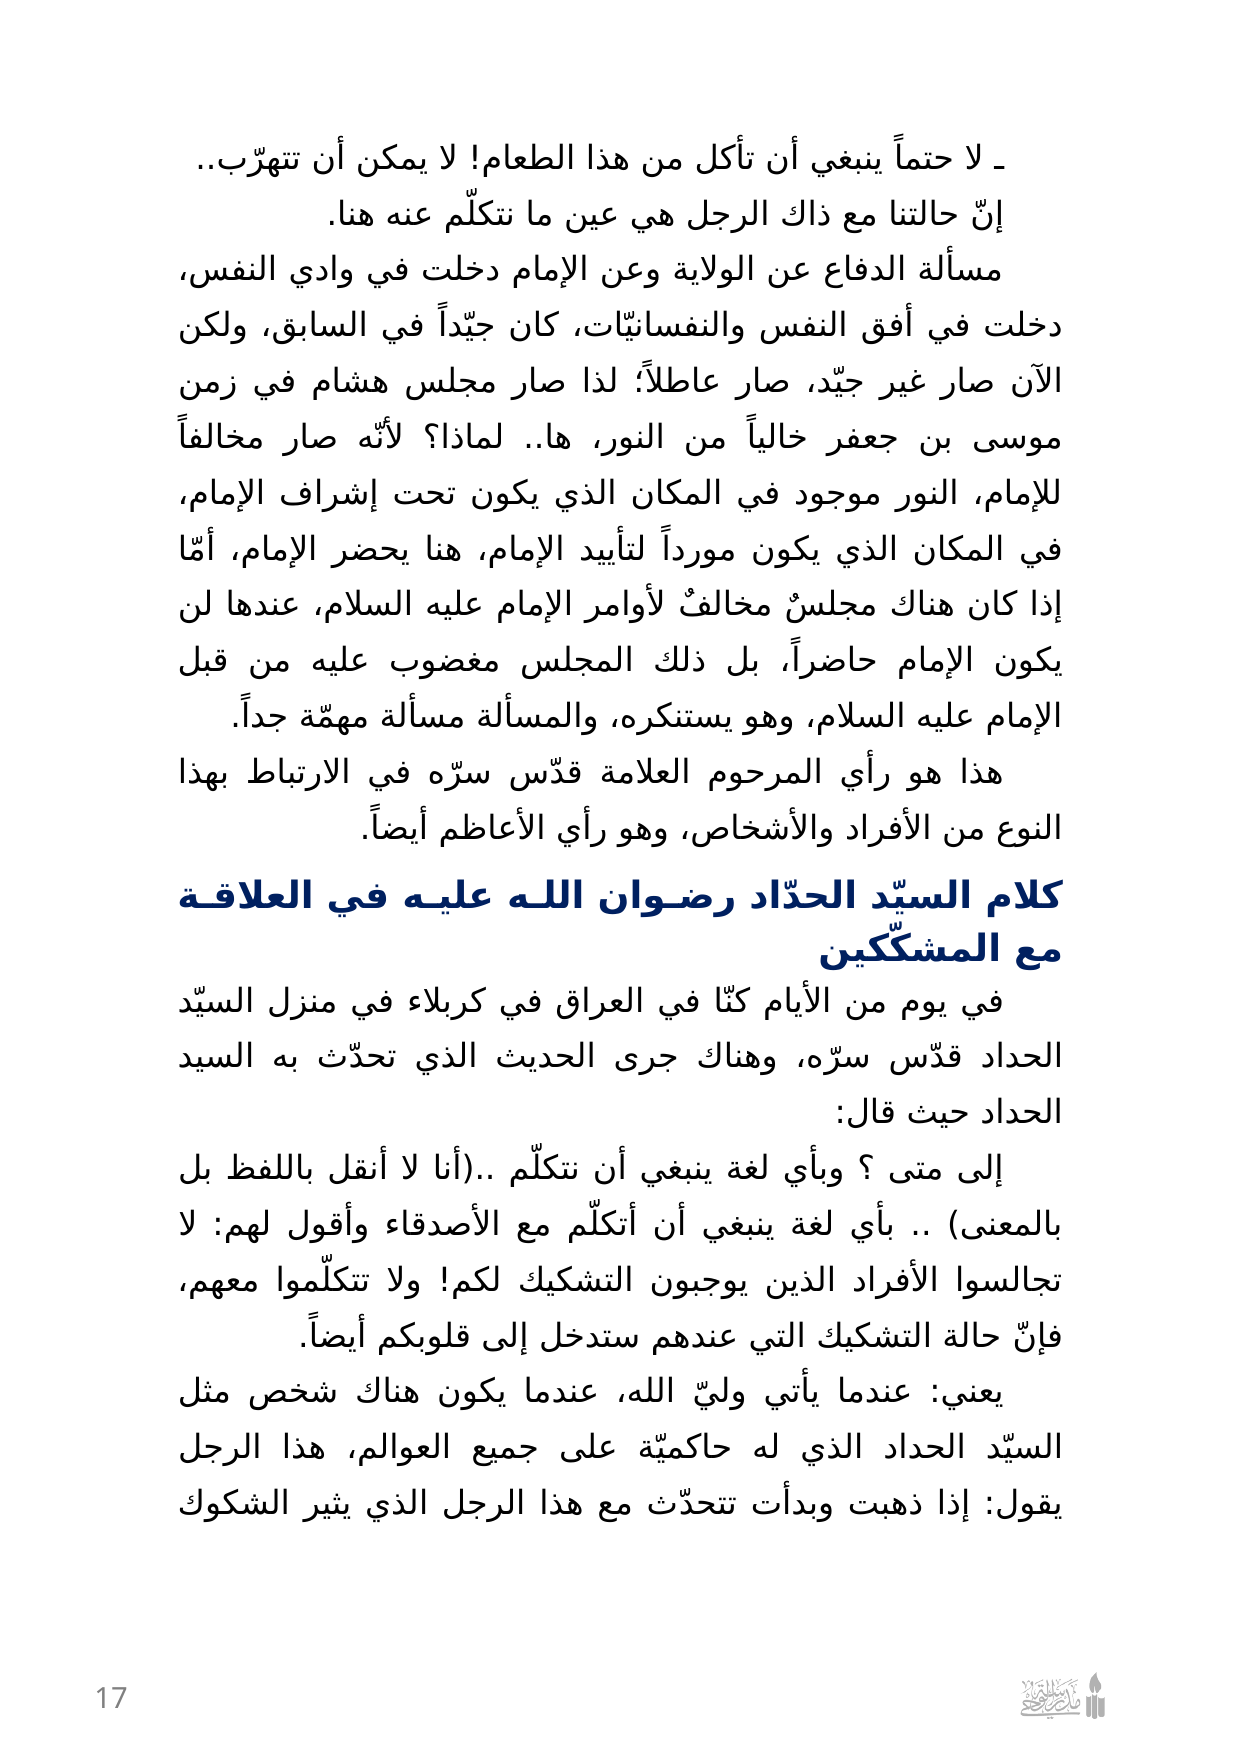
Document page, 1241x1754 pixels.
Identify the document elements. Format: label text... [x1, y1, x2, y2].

text إنّ حالتنا مع ذاك الرجل هي عين ما نتكلّم عنه هنا. [177, 192, 1063, 247]
text هذا هو رأي المرحوم العلامة قدّس سرّه في الارتباط بهذا النوع من الأفراد والأشخاص، وهو رأي الأعاظم أيضاً. [177, 750, 1063, 862]
text ـ لا حتماً ينبغي أن تأكل من هذا الطعام! لا يمكن أن تتهرّب.. [177, 136, 1063, 192]
text إلى متى ؟ وبأي لغة ينبغي أن نتكلّم ..(أنا لا أنقل باللفظ بل بالمعنى) .. بأي لغة ينبغي أن أتكلّم مع الأصدقاء وأقول لهم: لا تجالسوا الأفراد الذين يوجبون التشكيك لكم! ولا تتكلّموا معهم، فإنّ حالة التشكيك التي عندهم ستدخل إلى قلوبكم أيضاً. [177, 1146, 1063, 1369]
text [177, 1369, 1063, 1537]
text في يوم من الأيام كنّا في العراق في كربلاء في منزل السيّد الحداد قدّس سرّه، وهناك جرى الحديث الذي تحدّث به السيد الحداد حيث قال: [177, 979, 1063, 1146]
title كلام السيّد الحدّاد رضوان الله عليه في العلاقة مع المشكّكين [177, 874, 1063, 970]
text مسألة الدفاع عن الولاية وعن الإمام دخلت في وادي النفس، دخلت في أفق النفس والنفسانيّات، كان جيّداً في السابق، ولكن الآن صار غير جيّد، صار عاطلاً؛ لذا صار مجلس هشام في زمن موسى بن جعفر خالياً من النور، ها.. لماذا؟ لأنّه صار مخالفاً للإمام، النور موجود في المكان الذي يكون تحت إشراف الإمام، في المكان الذي يكون مورداً لتأييد الإمام، هنا يحضر الإمام، أمّا إذا كان هناك مجلسٌ مخالفٌ لأوامر الإمام عليه السلام، عندها لن يكون الإمام حاضراً، بل ذلك المجلس مغضوب عليه من قبل الإمام عليه السلام، وهو يستنكره، والمسألة مسألة مهمّة جداً. [177, 247, 1063, 750]
picture [1020, 1672, 1105, 1719]
